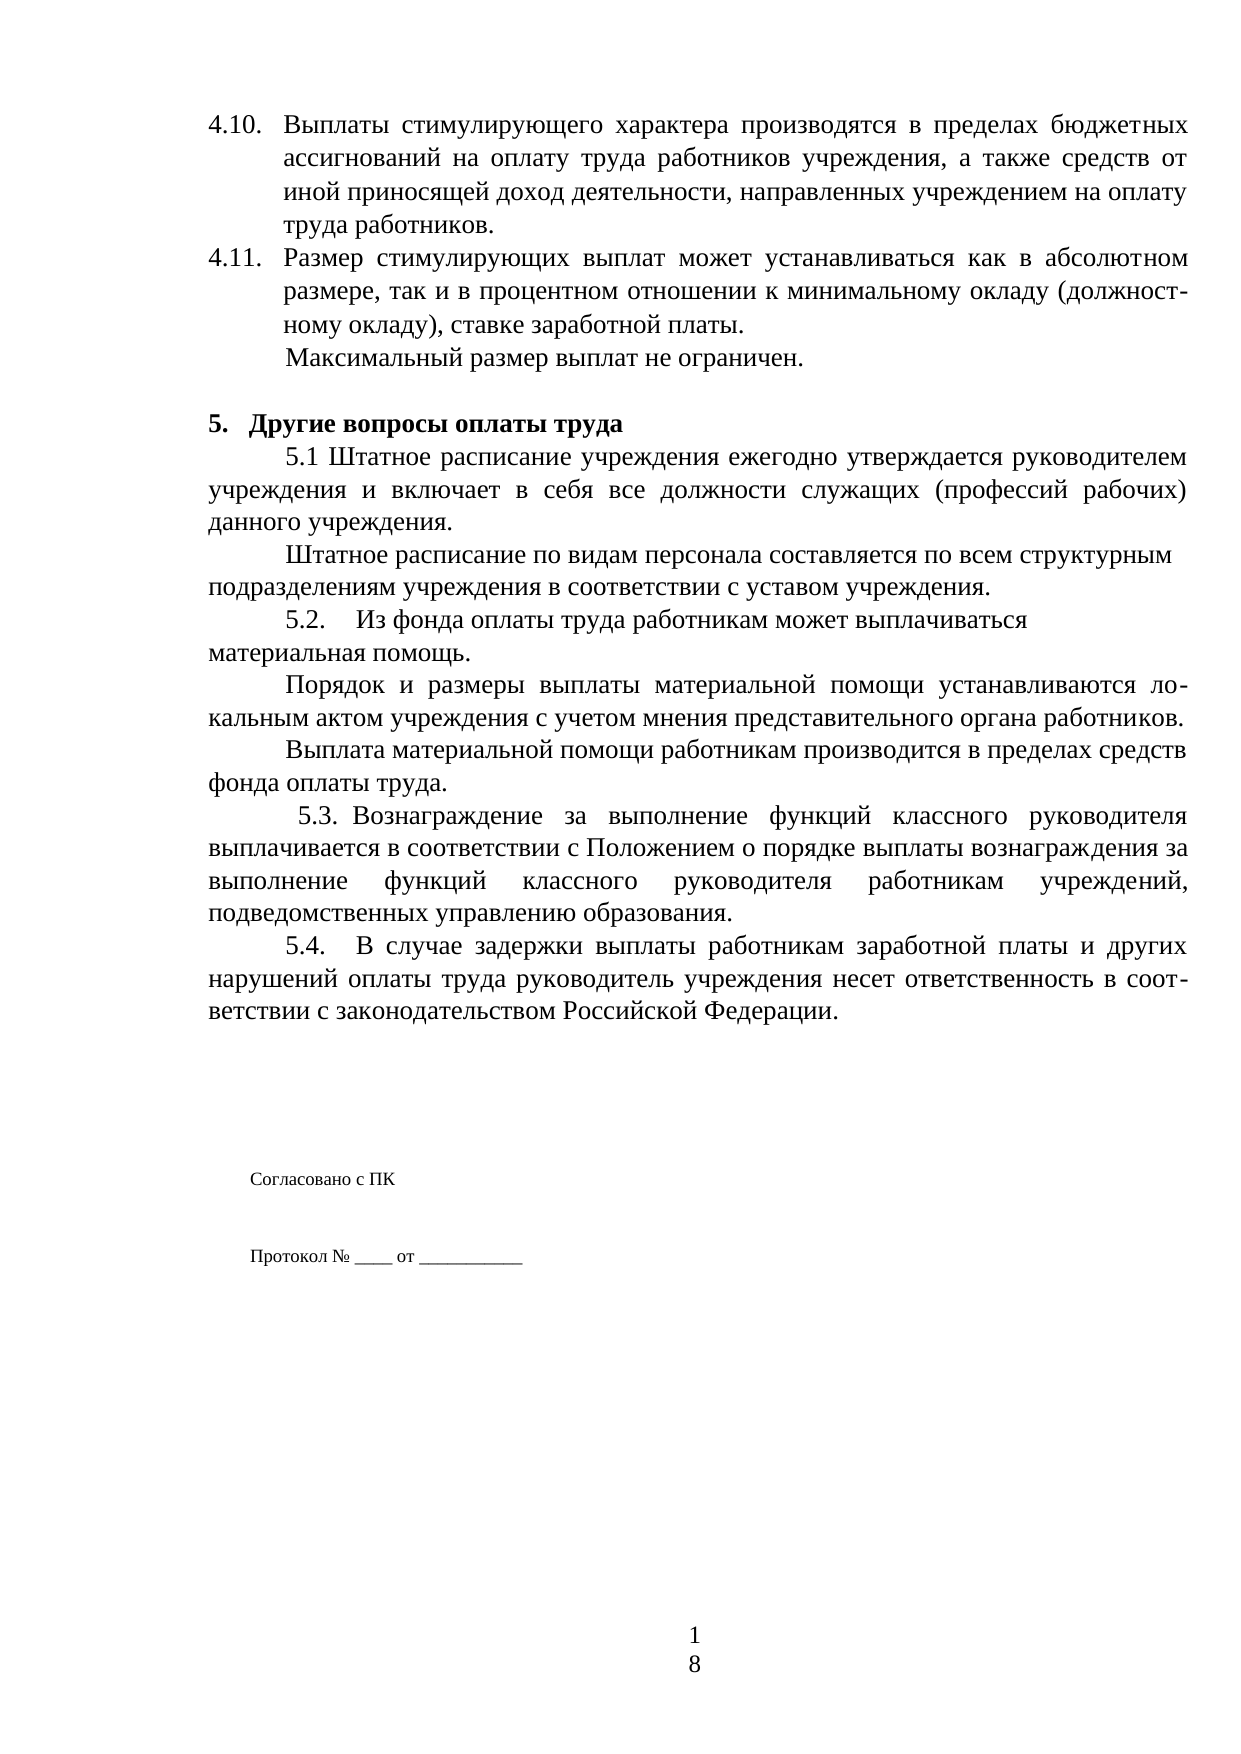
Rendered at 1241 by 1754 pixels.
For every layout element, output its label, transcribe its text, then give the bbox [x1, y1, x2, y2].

list Выплаты стимулирующего характера производятся в пределах бюджетных ассигнований на оплату труда работников учреждения, а также средств от иной приносящей доход деятельности, направленных учреждением на оплату труда работников. [208, 108, 1188, 239]
text Максимальный размер выплат не ограничен. [208, 341, 1188, 372]
list Другие вопросы оплаты труда [208, 407, 1188, 439]
list Вознаграждение за выполнение функций классного руководителя выплачивается в соответствии с Положением о порядке выплаты вознаграждения за выполнение функций классного руководителя работникам учреждений, подведомственных управлению образования. [208, 799, 1188, 928]
text 5.1 Штатное расписание учреждения ежегодно утверждается руководителем учреждения и включает в себя все должности служащих (профессий рабочих) данного учреждения. [208, 440, 1188, 536]
text Выплата материальной помощи работникам производится в пределах средств фонда оплаты труда. [208, 733, 1188, 797]
text Согласовано с ПК [208, 1168, 1188, 1189]
text Порядок и размеры выплаты материальной помощи устанавливаются локальным актом учреждения с учетом мнения представительного органа работников. [208, 668, 1188, 732]
list Из фонда оплаты труда работникам может выплачиваться материальная помощь. [208, 603, 1188, 667]
text Протокол № ____ от ___________ [208, 1245, 1188, 1266]
text Штатное расписание по видам персонала составляется по всем структурным подразделениям учреждения в соответствии с уставом учреждения. [208, 538, 1188, 602]
list В случае задержки выплаты работникам заработной платы и других нарушений оплаты труда руководитель учреждения несет ответственность в соответствии с законодательством Российской Федерации. [208, 929, 1188, 1026]
